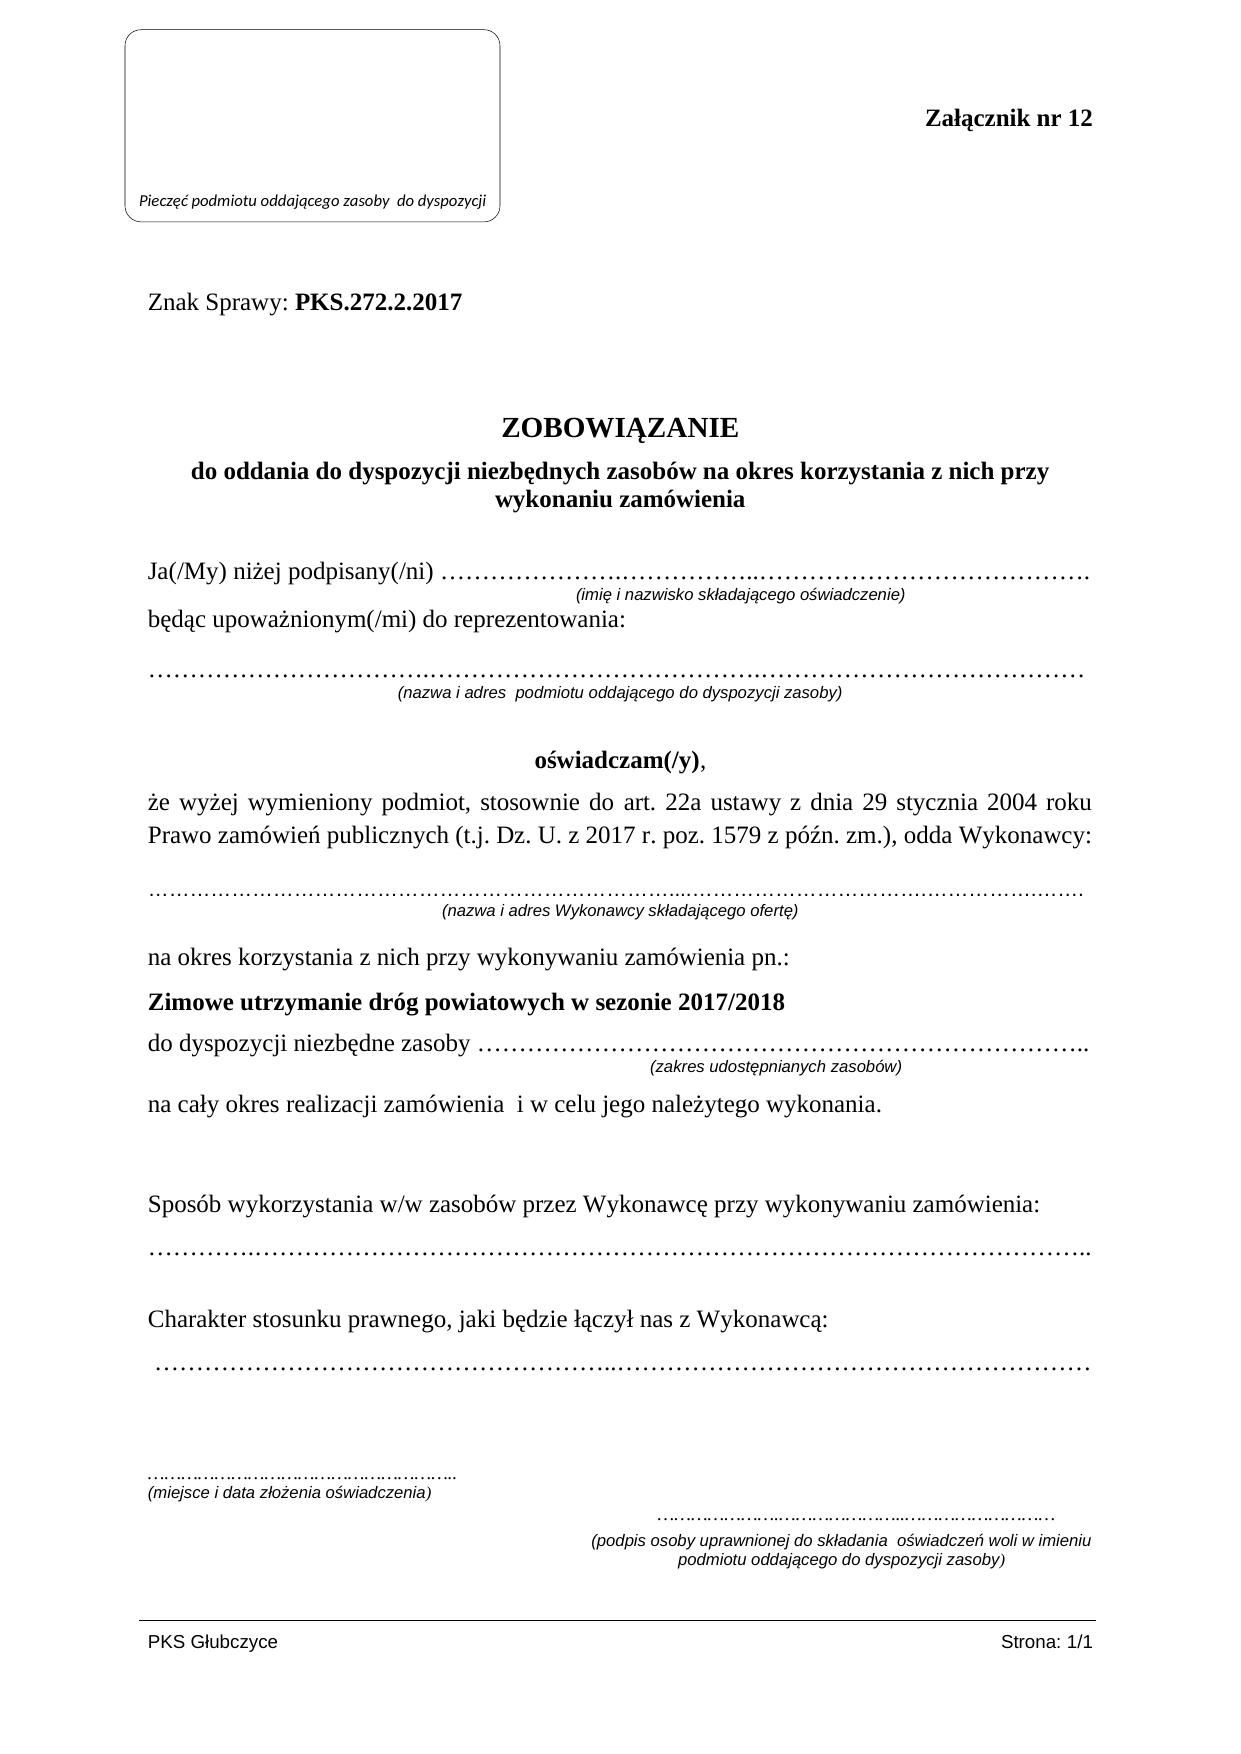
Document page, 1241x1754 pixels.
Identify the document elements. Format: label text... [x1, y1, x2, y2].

text (podpis osoby uprawnionej do składania oświadczeń woli w imieniu podmiotu oddającego do dyspozycji zasoby) [590, 1530, 1093, 1569]
text Charakter stosunku prawnego, jaki będzie łączył nas z Wykonawcą: [148, 1304, 1093, 1333]
text Zimowe utrzymanie dróg powiatowych w sezonie 2017/2018 [148, 987, 1093, 1016]
text (miejsce i data złożenia oświadczenia) [148, 1483, 1093, 1502]
text do dyspozycji niezbędne zasoby ……………………………………………………………….. [148, 1028, 1093, 1057]
text ………………….…………………..……………………… [148, 1502, 1093, 1524]
text że wyżej wymieniony podmiot, stosownie do art. 22a ustawy z dnia 29 stycznia 2004 roku Prawo zamówień publicznych (t.j. Dz. U. z 2017 r. poz. 1579 z późn. zm.), odda Wykonawcy: [148, 787, 1093, 849]
subtitle Załącznik nr 12 [207, 103, 1093, 132]
text …………………………………………………………………....…………………………….…………….……. [148, 877, 1093, 901]
text Ja(/My) niżej podpisany(/ni) ………………….……………..…………………………………. [148, 556, 1093, 585]
text (nazwa i adres Wykonawcy składającego ofertę) [148, 901, 1093, 920]
text na okres korzystania z nich przy wykonywaniu zamówienia pn.: [148, 942, 1093, 970]
text ZOBOWIĄZANIE [148, 410, 1093, 443]
text na cały okres realizacji zamówienia i w celu jego należytego wykonania. [148, 1089, 1093, 1117]
text ………….……………………………………………………………………………………….. [148, 1232, 1093, 1261]
text ………………………………………………..………………………………………………… [148, 1347, 1093, 1376]
text oświadczam(/y), [148, 746, 1093, 774]
text do oddania do dyspozycji niezbędnych zasobów na okres korzystania z nich przy wykonaniu zamówienia [148, 456, 1093, 513]
text Sposób wykorzystania w/w zasobów przez Wykonawcę przy wykonywaniu zamówienia: [148, 1189, 1093, 1218]
text (imię i nazwisko składającego oświadczenie) [576, 585, 1093, 604]
text (nazwa i adres podmiotu oddającego do dyspozycji zasoby) [148, 683, 1093, 702]
text ……………………………………………….. [148, 1462, 1093, 1483]
text Znak Sprawy: PKS.272.2.2017 [148, 287, 1093, 316]
text będąc upoważnionym(/mi) do reprezentowania: [148, 604, 1093, 633]
text (zakres udostępnianych zasobów) [251, 1057, 1093, 1076]
text …………………………….………………………………….………………………………… [148, 654, 1093, 683]
